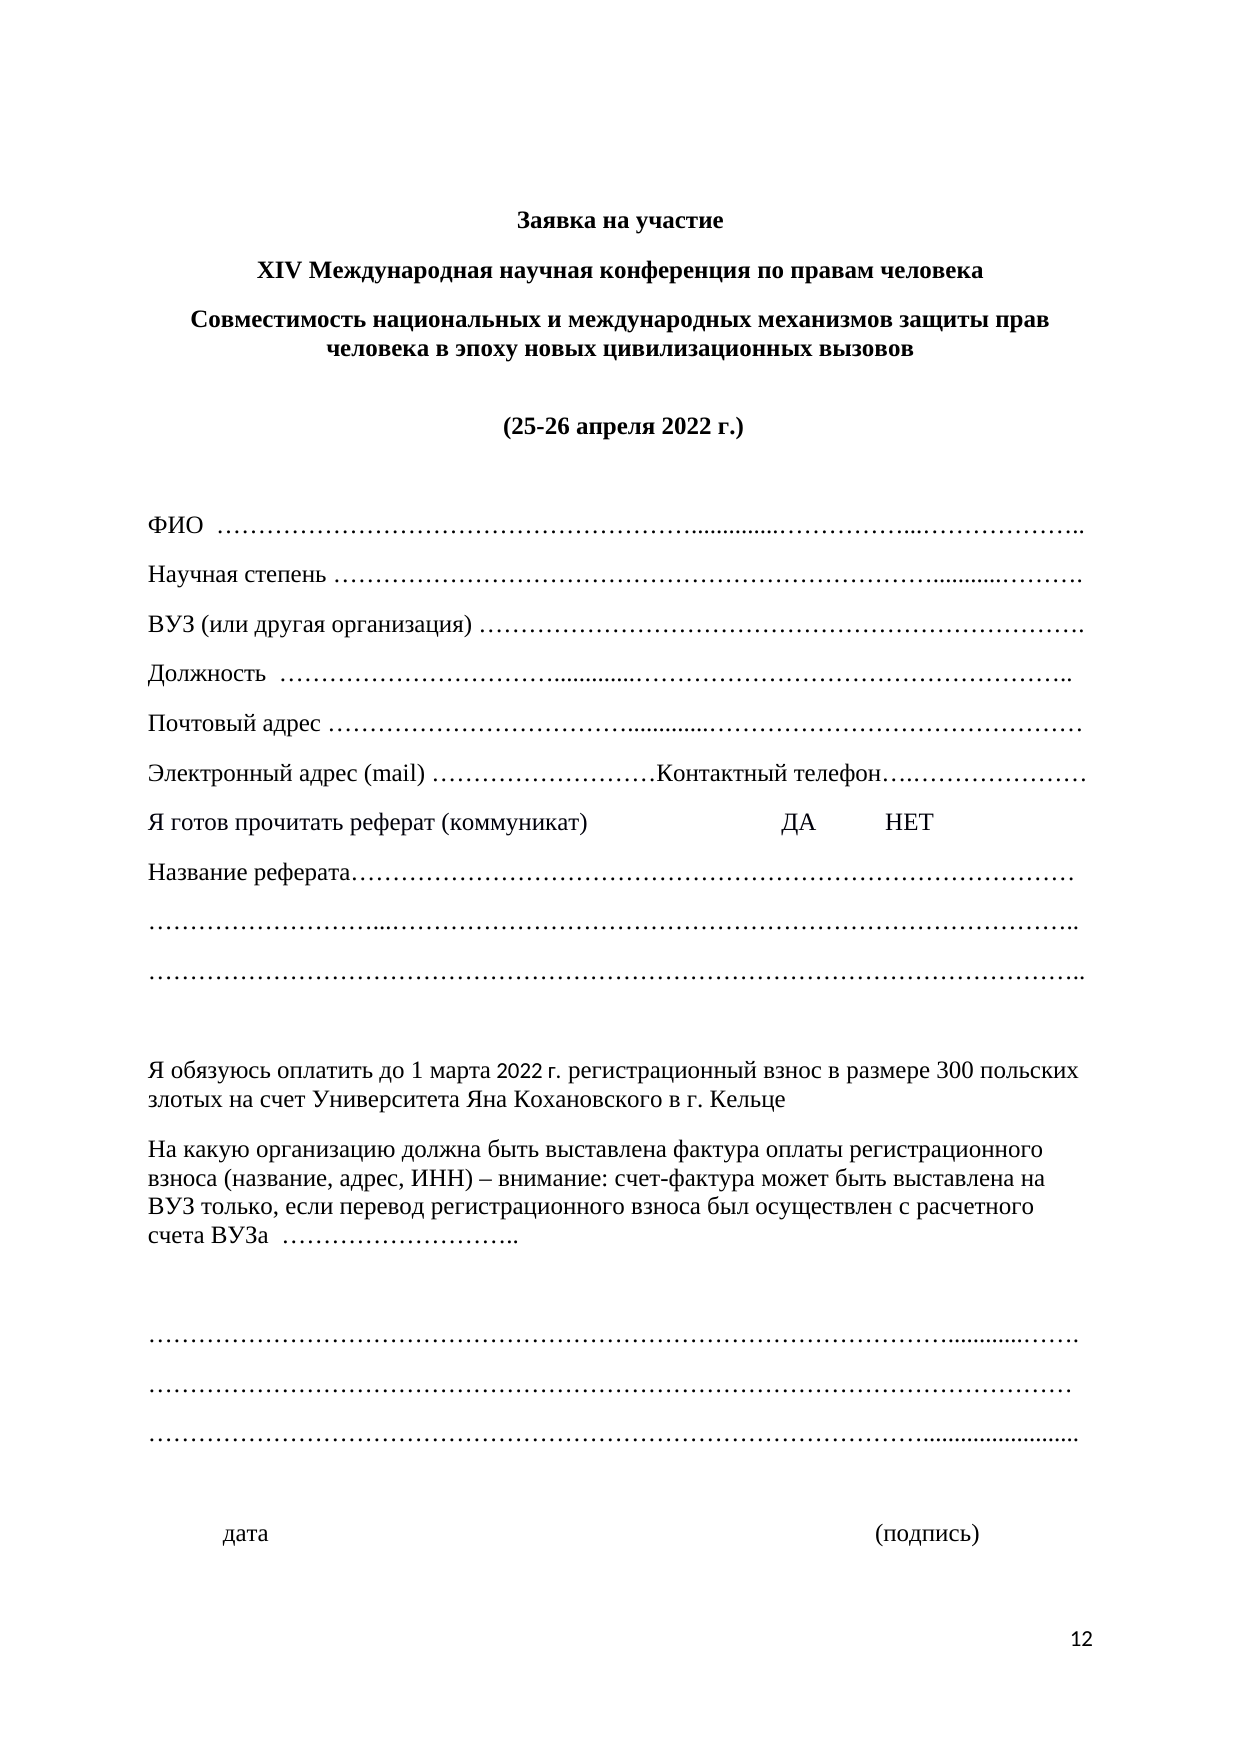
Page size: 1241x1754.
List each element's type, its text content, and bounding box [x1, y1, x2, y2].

text ………………………………………………………………………………………………….. [148, 956, 1093, 985]
text Почтовый адрес ……………………………….............……………………………………… [148, 708, 1093, 737]
text (25-26 апреля 2022 г.) [148, 411, 1093, 440]
text Название реферата…………………………………………………………………………… [148, 857, 1093, 886]
list Я готов прочитать реферат (коммуникат) ДА НЕТ [148, 807, 1093, 836]
text Должность …………………………….............…………………………………………….. [148, 658, 1093, 687]
text ФИО …………………………………………………..............……………...……………….. [148, 510, 1093, 538]
text Научная степень ………………………………………………………………...........………. [148, 559, 1093, 588]
text Заявка на участие [148, 205, 1093, 234]
text …………………………………………………………………………………......................... [148, 1418, 1093, 1447]
text ………………………………………………………………………………………………… [148, 1369, 1093, 1398]
text XIV Международная научная конференция по правам человека [148, 255, 1093, 283]
text Электронный адрес (mail) ………………………Контактный телефон….………………… [148, 758, 1093, 786]
text дата (подпись) [223, 1518, 1093, 1546]
text Совместимость национальных и международных механизмов защиты прав человека в эпоху новых цивилизационных вызовов [148, 304, 1093, 362]
text ………………………...……………………………………………………………………….. [148, 906, 1093, 935]
text Я обязуюсь оплатить до 1 марта 2022 г. регистрационный взнос в размере 300 польских злотых на счет Университета Яна Кохановского в г. Кельце [148, 1055, 1093, 1113]
text На какую организацию должна быть выставлена фактура оплаты регистрационного взноса (название, адрес, ИНН) – внимание: счет-фактура может быть выставлена на ВУЗ только, если перевод регистрационного взноса был осуществлен с расчетного счета ВУЗа ……………………….. [148, 1134, 1093, 1249]
text ……………………………………………………………………………………............……. [148, 1319, 1093, 1348]
text ВУЗ (или другая организация) ………………………………………………………………. [148, 609, 1093, 638]
